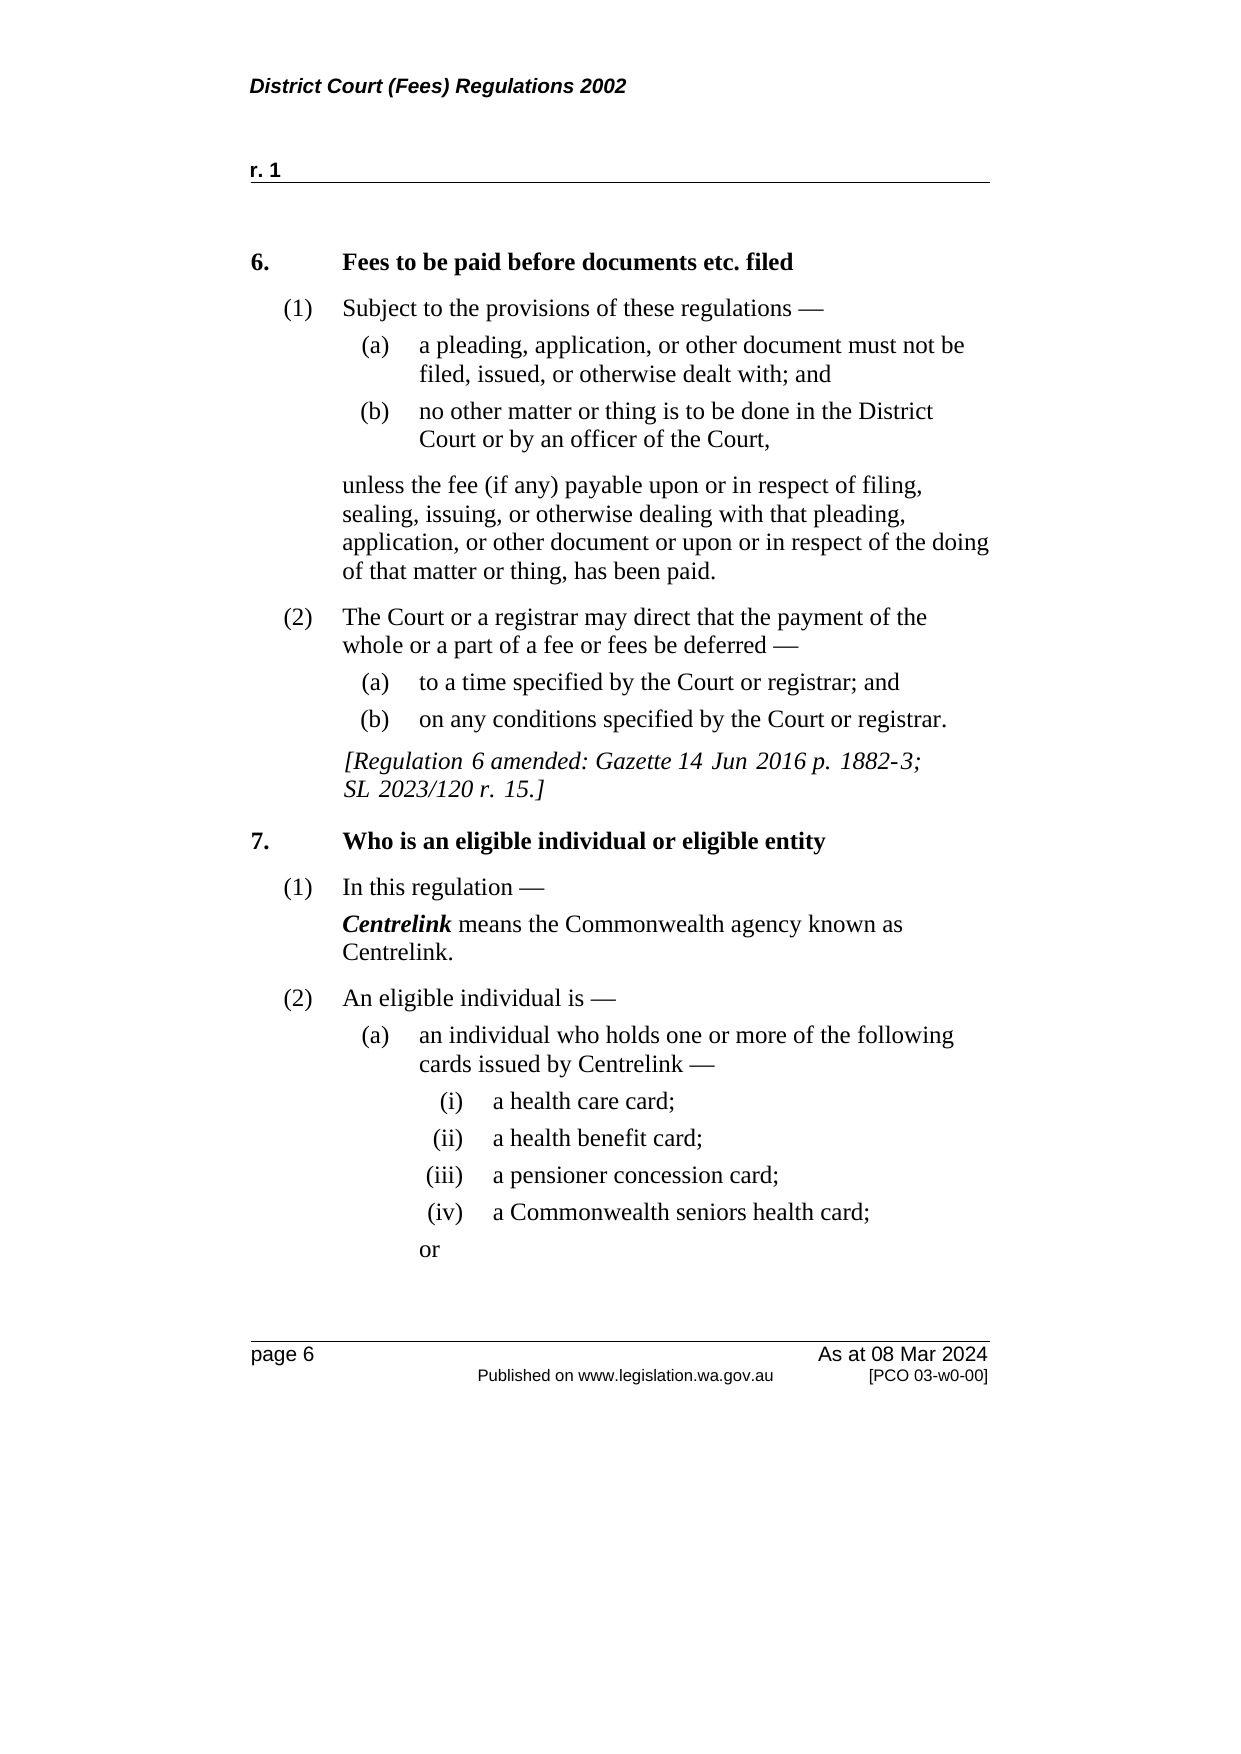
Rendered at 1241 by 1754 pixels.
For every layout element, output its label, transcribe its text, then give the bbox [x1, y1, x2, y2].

text (2) The Court or a registrar may direct that the payment of the whole or a part of a fee or fees be deferred — [251, 602, 990, 659]
text (1) Subject to the provisions of these regulations — [251, 293, 990, 322]
subtitle 6. Fees to be paid before documents etc. filed [251, 247, 990, 276]
text (b) on any conditions specified by the Court or registrar. [251, 704, 990, 733]
subtitle 7. Who is an eligible individual or eligible entity [251, 826, 990, 855]
text (ii) a health benefit card; [251, 1123, 990, 1152]
text (a) an individual who holds one or more of the following cards issued by Centrelink — [251, 1020, 990, 1077]
text (2) An eligible individual is — [251, 983, 990, 1012]
text (b) no other matter or thing is to be done in the District Court or by an officer of the Court, [251, 396, 990, 453]
text (a) a pleading, application, or other document must not be filed, issued, or otherwise dealt with; and [251, 330, 990, 387]
text (iii) a pensioner concession card; [251, 1160, 990, 1189]
text or [251, 1234, 990, 1263]
text (1) In this regulation — [251, 872, 990, 900]
text (i) a health care card; [251, 1086, 990, 1114]
text [Regulation 6 amended: Gazette 14 Jun 2016 p. 1882-3; SL 2023/120 r. 15.] [251, 746, 990, 803]
text (iv) a Commonwealth seniors health card; [251, 1197, 990, 1226]
text (a) to a time specified by the Court or registrar; and [251, 667, 990, 696]
text Centrelink means the Commonwealth agency known as Centrelink. [251, 909, 990, 966]
text unless the fee (if any) payable upon or in respect of filing, sealing, issuing, or otherwise dealing with that pleading, application, or other document or upon or in respect of the doing of that matter or thing, has been paid. [251, 470, 990, 585]
